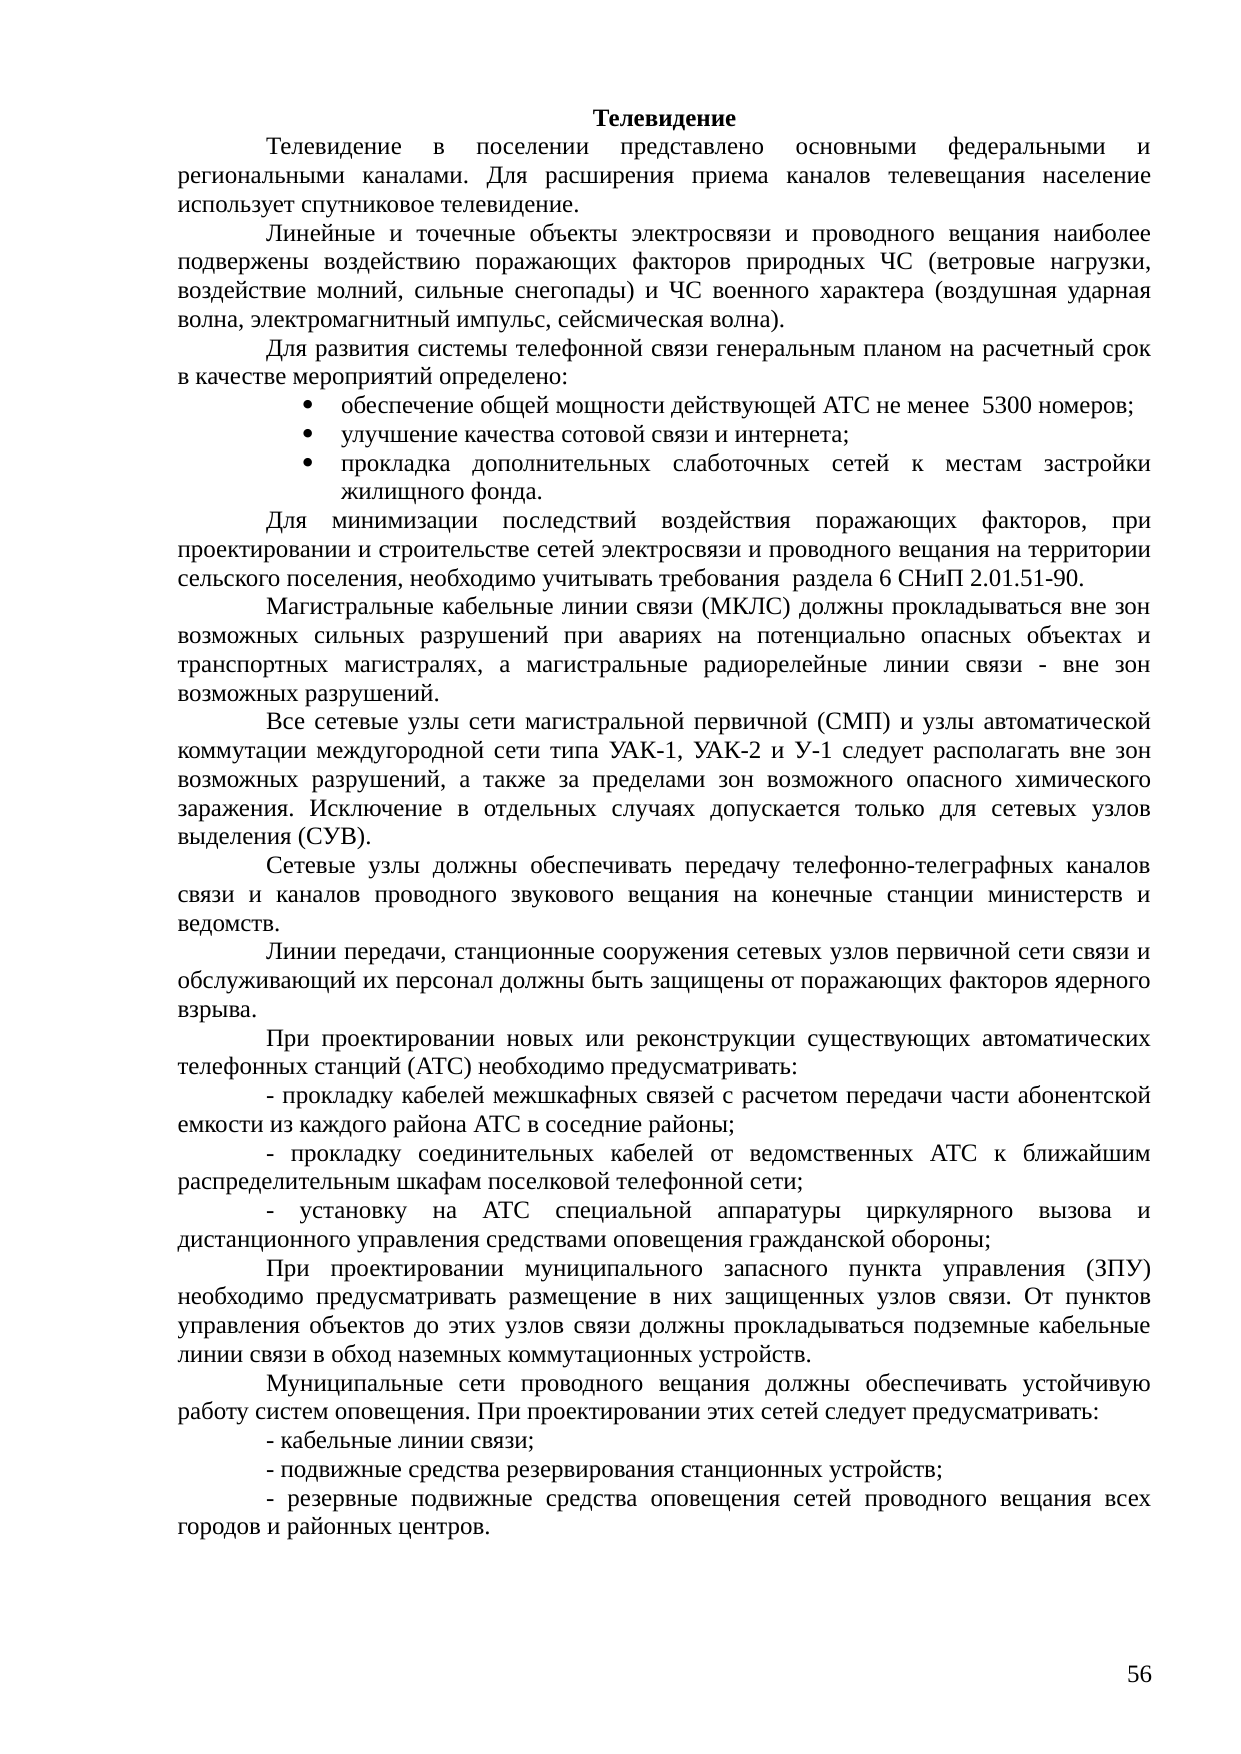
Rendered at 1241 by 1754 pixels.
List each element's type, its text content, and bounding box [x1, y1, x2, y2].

text Телевидение в поселении представлено основными федеральными и региональными каналами. Для расширения приема каналов телевещания население использует спутниковое телевидение. [177, 131, 1152, 218]
text Для развития системы телефонной связи генеральным планом на расчетный срок в качестве мероприятий определено: [177, 333, 1152, 390]
text - резервные подвижные средства оповещения сетей проводного вещания всех городов и районных центров. [177, 1483, 1152, 1540]
list прокладка дополнительных слаботочных сетей к местам застройки жилищного фонда. [303, 448, 1152, 505]
text - установку на АТС специальной аппаратуры циркулярного вызова и дистанционного управления средствами оповещения гражданской обороны; [177, 1195, 1152, 1253]
text При проектировании муниципального запасного пункта управления (ЗПУ) необходимо предусматривать размещение в них защищенных узлов связи. От пунктов управления объектов до этих узлов связи должны прокладываться подземные кабельные линии связи в обход наземных коммутационных устройств. [177, 1253, 1152, 1368]
text Телевидение [177, 103, 1152, 131]
text - прокладку кабелей межшкафных связей с расчетом передачи части абонентской емкости из каждого района АТС в соседние районы; [177, 1080, 1152, 1138]
list улучшение качества сотовой связи и интернета; [303, 419, 1152, 448]
text - прокладку соединительных кабелей от ведомственных АТС к ближайшим распределительным шкафам поселковой телефонной сети; [177, 1138, 1152, 1195]
text Для минимизации последствий воздействия поражающих факторов, при проектировании и строительстве сетей электросвязи и проводного вещания на территории сельского поселения, необходимо учитывать требования раздела 6 СНиП 2.01.51-90. [177, 505, 1152, 591]
text Муниципальные сети проводного вещания должны обеспечивать устойчивую работу систем оповещения. При проектировании этих сетей следует предусматривать: [177, 1368, 1152, 1425]
text Сетевые узлы должны обеспечивать передачу телефонно-телеграфных каналов связи и каналов проводного звукового вещания на конечные станции министерств и ведомств. [177, 850, 1152, 936]
text - кабельные линии связи; [177, 1425, 1152, 1454]
text - подвижные средства резервирования станционных устройств; [177, 1454, 1152, 1483]
text При проектировании новых или реконструкции существующих автоматических телефонных станций (АТС) необходимо предусматривать: [177, 1023, 1152, 1080]
text Магистральные кабельные линии связи (МКЛС) должны прокладываться вне зон возможных сильных разрушений при авариях на потенциально опасных объектах и транспортных магистралях, а магистральные радиорелейные линии связи - вне зон возможных разрушений. [177, 591, 1152, 706]
text Линейные и точечные объекты электросвязи и проводного вещания наиболее подвержены воздействию поражающих факторов природных ЧС (ветровые нагрузки, воздействие молний, сильные снегопады) и ЧС военного характера (воздушная ударная волна, электромагнитный импульс, сейсмическая волна). [177, 218, 1152, 333]
text Линии передачи, станционные сооружения сетевых узлов первичной сети связи и обслуживающий их персонал должны быть защищены от поражающих факторов ядерного взрыва. [177, 936, 1152, 1023]
text Все сетевые узлы сети магистральной первичной (СМП) и узлы автоматической коммутации междугородной сети типа УАК-1, УАК-2 и У-1 следует располагать вне зон возможных разрушений, а также за пределами зон возможного опасного химического заражения. Исключение в отдельных случаях допускается только для сетевых узлов выделения (СУВ). [177, 706, 1152, 850]
list обеспечение общей мощности действующей АТС не менее 5300 номеров; [303, 390, 1152, 419]
